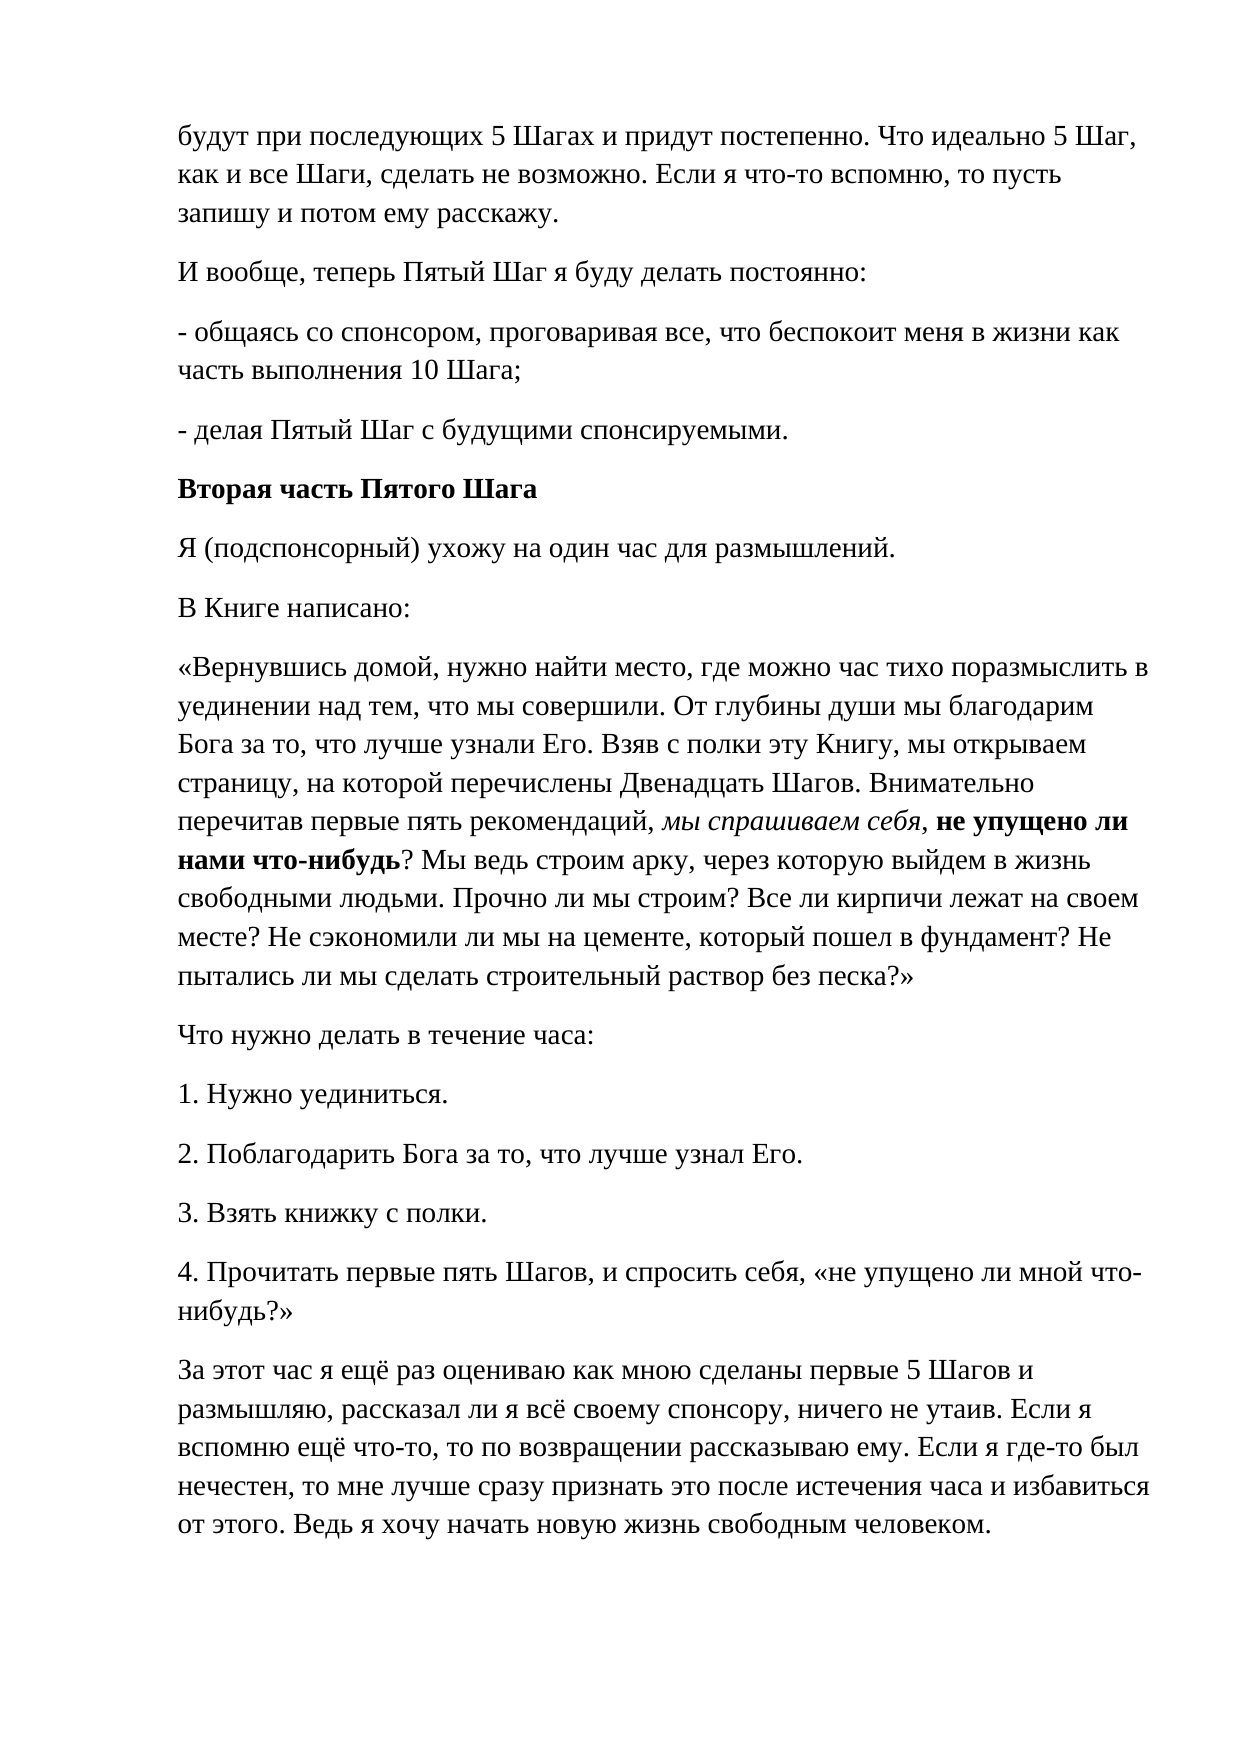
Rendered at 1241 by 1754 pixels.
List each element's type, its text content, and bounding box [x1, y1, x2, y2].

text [177, 118, 1152, 229]
text - общаясь со спонсором, проговаривая все, что беспокоит меня в жизни как часть выполнения 10 Шага; [177, 314, 1152, 386]
text Вторая часть Пятого Шага [177, 471, 1152, 505]
text «Вернувшись домой, нужно найти место, где можно час тихо поразмыслить в уединении над тем, что мы совершили. От глубины души мы благодарим Бога за то, что лучше узнали Его. Взяв с полки эту Книгу, мы открываем страницу, на которой перечислены Двенадцать Шагов. Внимательно перечитав первые пять рекомендаций, мы спрашиваем себя, не упущено ли нами что-нибудь? Мы ведь строим арку, через которую выйдем в жизнь свободными людьми. Прочно ли мы строим? Все ли кирпичи лежат на своем месте? Не сэкономили ли мы на цементе, который пошел в фундамент? Не пытались ли мы сделать строительный раствор без песка?» [177, 649, 1152, 991]
text В Книге написано: [177, 590, 1152, 623]
text 1. Нужно уединиться. [177, 1076, 1152, 1110]
text И вообще, теперь Пятый Шаг я буду делать постоянно: [177, 254, 1152, 288]
text 4. Прочитать первые пять Шагов, и спросить себя, «не упущено ли мной что-нибудь?» [177, 1254, 1152, 1327]
text Что нужно делать в течение часа: [177, 1017, 1152, 1051]
text - делая Пятый Шаг с будущими спонсируемыми. [177, 412, 1152, 445]
text 2. Поблагодарить Бога за то, что лучше узнал Его. [177, 1136, 1152, 1169]
text 3. Взять книжку с полки. [177, 1195, 1152, 1229]
text Я (подспонсорный) ухожу на один час для размышлений. [177, 531, 1152, 564]
text За этот час я ещё раз оцениваю как мною сделаны первые 5 Шагов и размышляю, рассказал ли я всё своему спонсору, ничего не утаив. Если я вспомню ещё что-то, то по возвращении рассказываю ему. Если я где-то был нечестен, то мне лучше сразу признать это после истечения часа и избавиться от этого. Ведь я хочу начать новую жизнь свободным человеком. [177, 1352, 1152, 1540]
